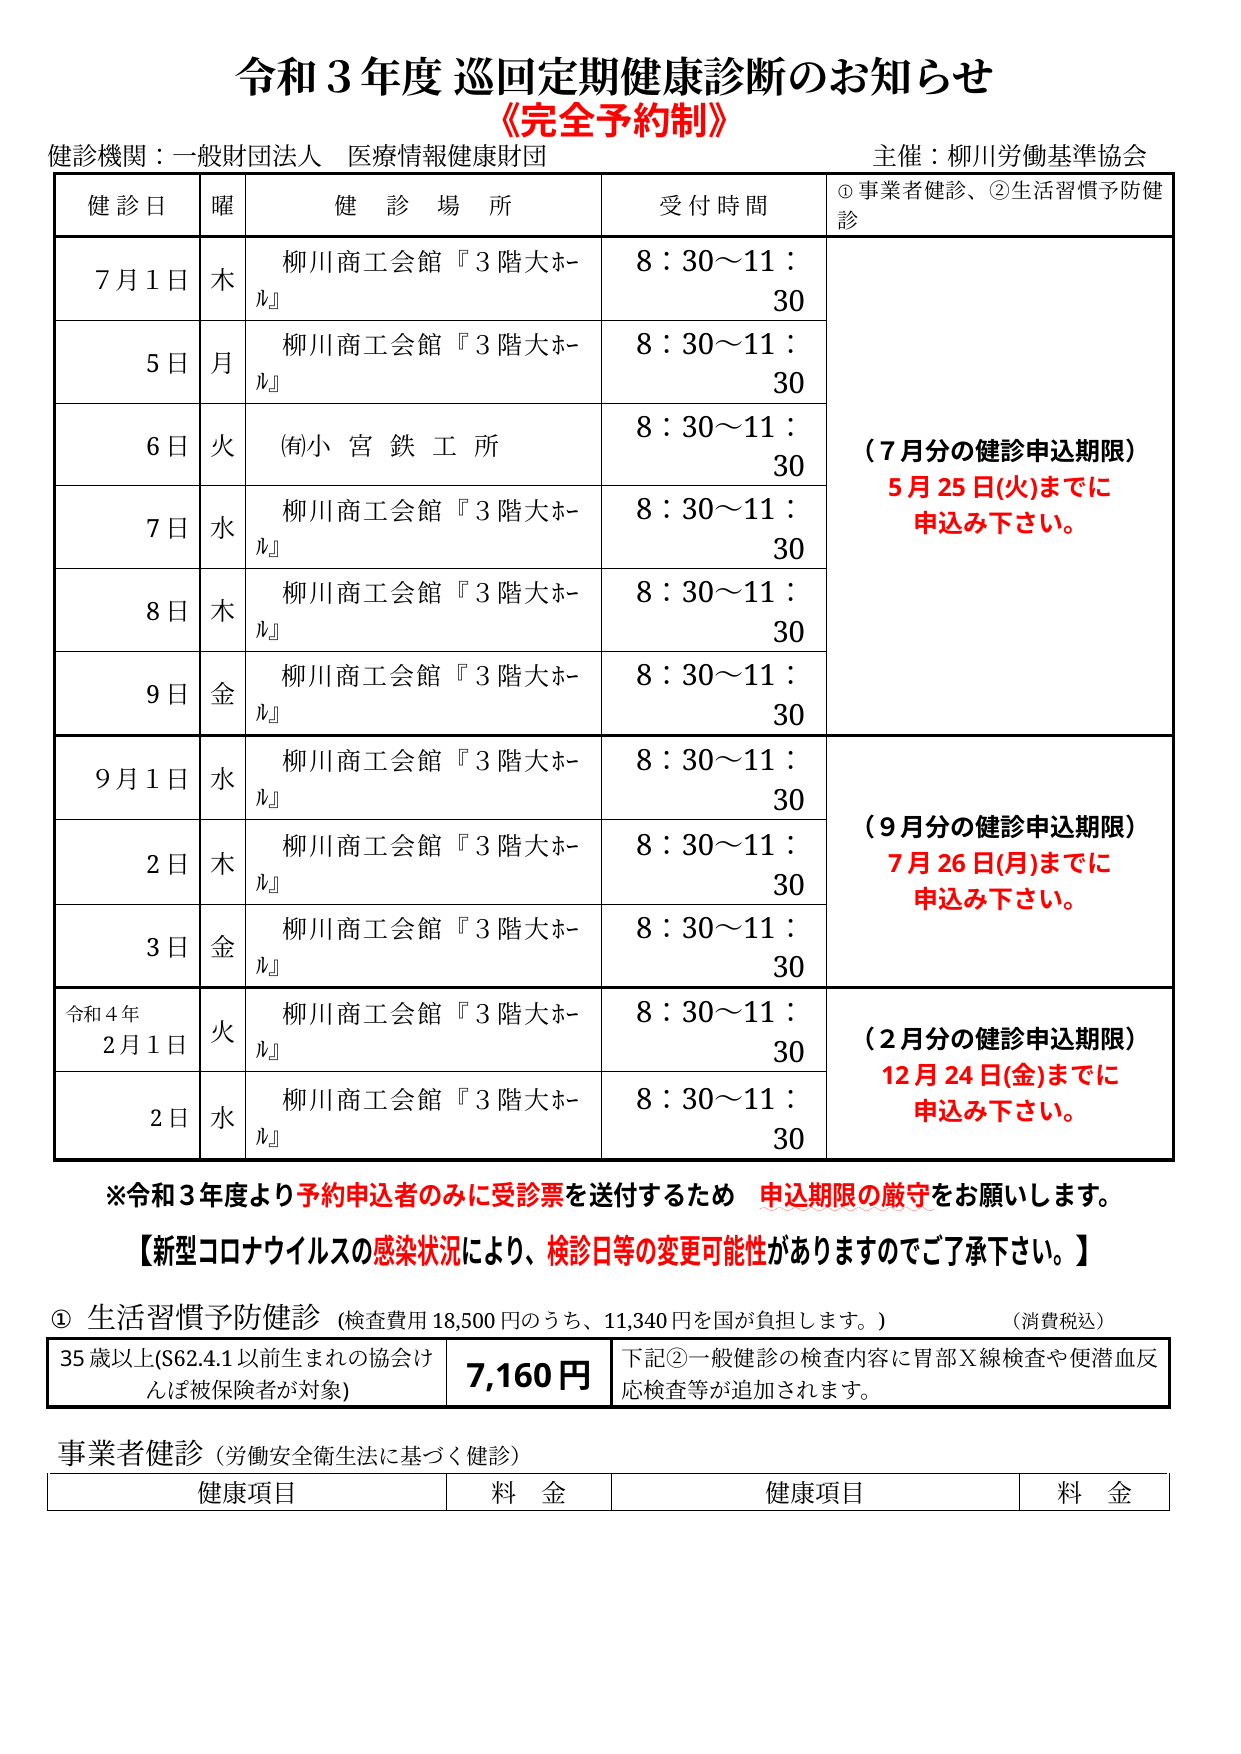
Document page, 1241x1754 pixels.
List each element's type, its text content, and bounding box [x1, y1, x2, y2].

table_header 受 付 時 間 [602, 175, 826, 235]
text 【新型コロナウイルスの感染状況により、検診日等の変更可能性がありますのでご了承下さい。】 [47, 1224, 1181, 1273]
table_cell 8：30～11：30 [602, 989, 826, 1071]
table_cell 柳川商工会館『３階大ﾎｰﾙ』 [246, 486, 601, 568]
table_cell ㈲小宮鉄工所 [246, 404, 601, 485]
table_header 生活習慣予防健診 (検査費用18,500円のうち、11,340円を国が負担します。) （消費税込） [47, 1295, 1169, 1337]
table_cell 柳川商工会館『３階大ﾎｰﾙ』 [246, 652, 601, 734]
table_cell 7,160円 [447, 1340, 610, 1405]
table_cell 8：30～11：30 [602, 905, 826, 986]
table_header 健 診 場 所 [246, 175, 601, 235]
table_cell 8：30～11：30 [602, 820, 826, 903]
table_cell 柳川商工会館『３階大ﾎｰﾙ』 [246, 321, 601, 402]
table_cell 金 [201, 652, 245, 734]
table_cell 水 [201, 1072, 245, 1158]
table_cell （９月分の健診申込期限） 7月26日(月)までに 申込み下さい。 [827, 737, 1172, 986]
table_cell （２月分の健診申込期限） 12月24日(金)までに 申込み下さい。 [827, 989, 1172, 1158]
table_header ①事業者健診、②生活習慣予防健診 [827, 175, 1172, 235]
table_cell 2日 [56, 820, 199, 903]
table_cell 8：30～11：30 [602, 737, 826, 818]
table_cell 6日 [56, 404, 199, 485]
table_cell 35歳以上(S62.4.1以前生まれの協会けんぽ被保険者が対象) [49, 1340, 446, 1405]
table_cell 柳川商工会館『３階大ﾎｰﾙ』 [246, 820, 601, 903]
table_cell 木 [201, 238, 245, 319]
table_cell 9日 [56, 652, 199, 734]
text 令和３年度 巡回定期健康診断のお知らせ [47, 59, 1181, 101]
table_cell ９月１日 [56, 737, 199, 818]
table_cell 料 金 [447, 1474, 611, 1510]
table_cell 水 [201, 486, 245, 568]
table_cell 柳川商工会館『３階大ﾎｰﾙ』 [246, 905, 601, 986]
table_cell 下記②一般健診の検査内容に胃部Ｘ線検査や便潜血反応検査等が追加されます。 [613, 1340, 1168, 1405]
table_cell 8：30～11：30 [602, 238, 826, 319]
table_cell 柳川商工会館『３階大ﾎｰﾙ』 [246, 1072, 601, 1158]
table_cell 火 [201, 404, 245, 485]
table_cell 柳川商工会館『３階大ﾎｰﾙ』 [246, 737, 601, 818]
table_cell 健康項目 [612, 1474, 1019, 1510]
table_cell 3日 [56, 905, 199, 986]
table_cell 木 [201, 569, 245, 651]
table_cell 水 [201, 737, 245, 818]
table_cell 8日 [56, 569, 199, 651]
table_cell 8：30～11：30 [602, 486, 826, 568]
table_header 健 診 日 [56, 175, 199, 235]
table_cell 2日 [56, 1072, 199, 1158]
table_cell 柳川商工会館『３階大ﾎｰﾙ』 [246, 238, 601, 319]
table_cell 8：30～11：30 [602, 321, 826, 402]
table_cell 金 [201, 905, 245, 986]
table_cell 5日 [56, 321, 199, 402]
table_cell 月 [201, 321, 245, 402]
table_cell 健康項目 [48, 1473, 446, 1510]
table_cell 7日 [56, 486, 199, 568]
table_header 曜 [201, 175, 245, 235]
table_cell （７月分の健診申込期限） 5月25日(火)までに 申込み下さい。 [827, 238, 1172, 734]
table_cell 令和４年 2月１日 [56, 989, 199, 1071]
text 健診機関：一般財団法人 医療情報健康財団 主催：柳川労働基準協会 [47, 142, 1181, 172]
table_cell 8：30～11：30 [602, 404, 826, 485]
table_cell 8：30～11：30 [602, 569, 826, 651]
table_cell 柳川商工会館『３階大ﾎｰﾙ』 [246, 989, 601, 1071]
table_cell 8：30～11：30 [602, 652, 826, 734]
table_cell 事業者健診（労働安全衛生法に基づく健診） [47, 1409, 1169, 1473]
table_cell ７月１日 [56, 238, 199, 319]
table_cell 木 [201, 820, 245, 903]
text ※令和３年度より予約申込者のみに受診票を送付するため 申込期限の厳守をお願いします。 [47, 1174, 1181, 1213]
table_cell 火 [201, 989, 245, 1071]
table_cell 料 金 [1020, 1473, 1169, 1510]
table_cell 8：30～11：30 [602, 1072, 826, 1158]
table_cell 柳川商工会館『３階大ﾎｰﾙ』 [246, 569, 601, 651]
text 《完全予約制》 [47, 101, 1181, 142]
